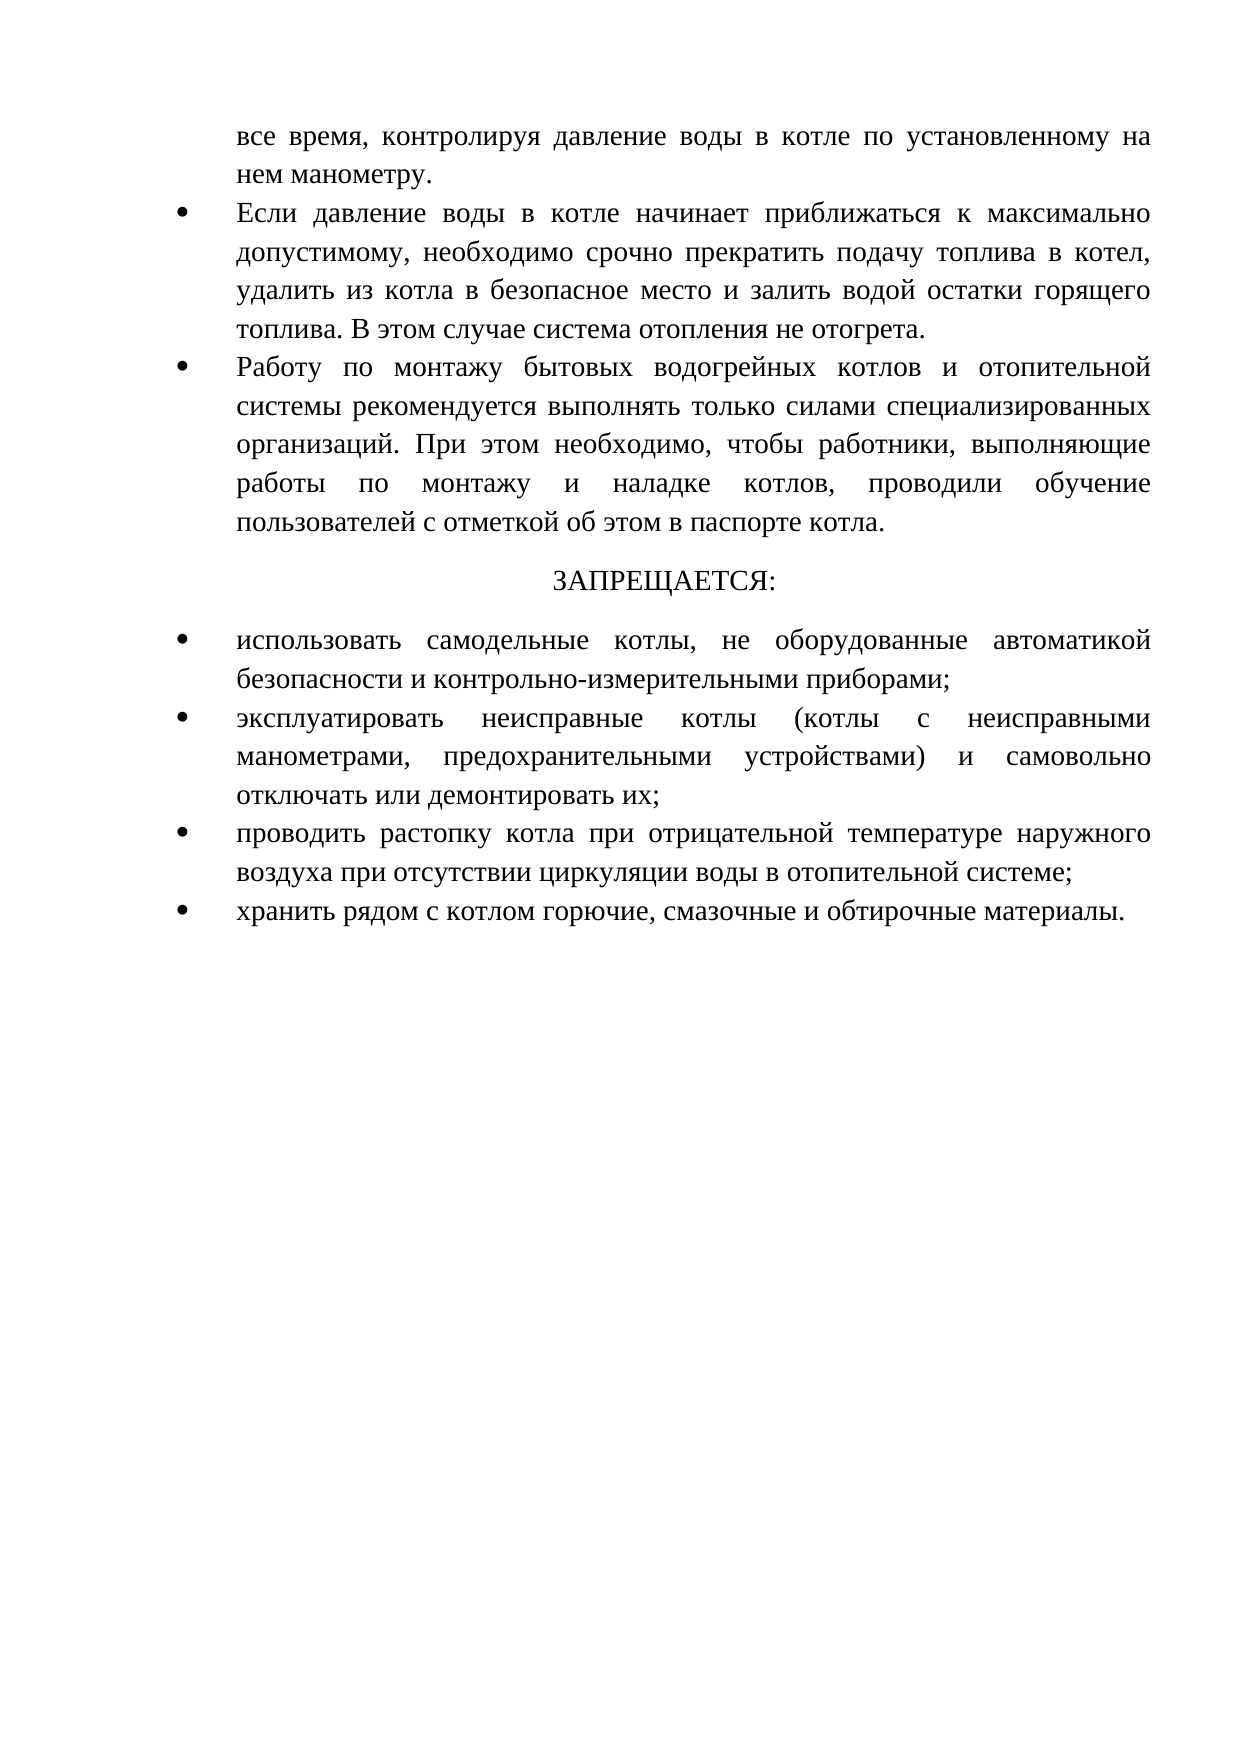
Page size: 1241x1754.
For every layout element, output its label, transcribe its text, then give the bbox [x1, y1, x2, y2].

list Работу по монтажу бытовых водогрейных котлов и отопительной системы рекомендуется выполнять только силами специализированных организаций. При этом необходимо, чтобы работники, выполняющие работы по монтажу и наладке котлов, проводили обучение пользователей с отметкой об этом в паспорте котла. [177, 349, 1152, 537]
list проводить растопку котла при отрицательной температуре наружного воздуха при отсутствии циркуляции воды в отопительной системе; [177, 815, 1152, 888]
list хранить рядом с котлом горючие, смазочные и обтирочные материалы. [177, 893, 1152, 926]
list Если давление воды в котле начинает приближаться к максимально допустимому, необходимо срочно прекратить подачу топлива в котел, удалить из котла в безопасное место и залить водой остатки горящего топлива. В этом случае система отопления не отогрета. [177, 195, 1152, 344]
text ЗАПРЕЩАЕТСЯ: [177, 563, 1152, 597]
list эксплуатировать неисправные котлы (котлы с неисправными манометрами, предохранительными устройствами) и самовольно отключать или демонтировать их; [177, 700, 1152, 810]
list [177, 118, 1152, 190]
list использовать самодельные котлы, не оборудованные автоматикой безопасности и контрольно-измерительными приборами; [177, 622, 1152, 695]
